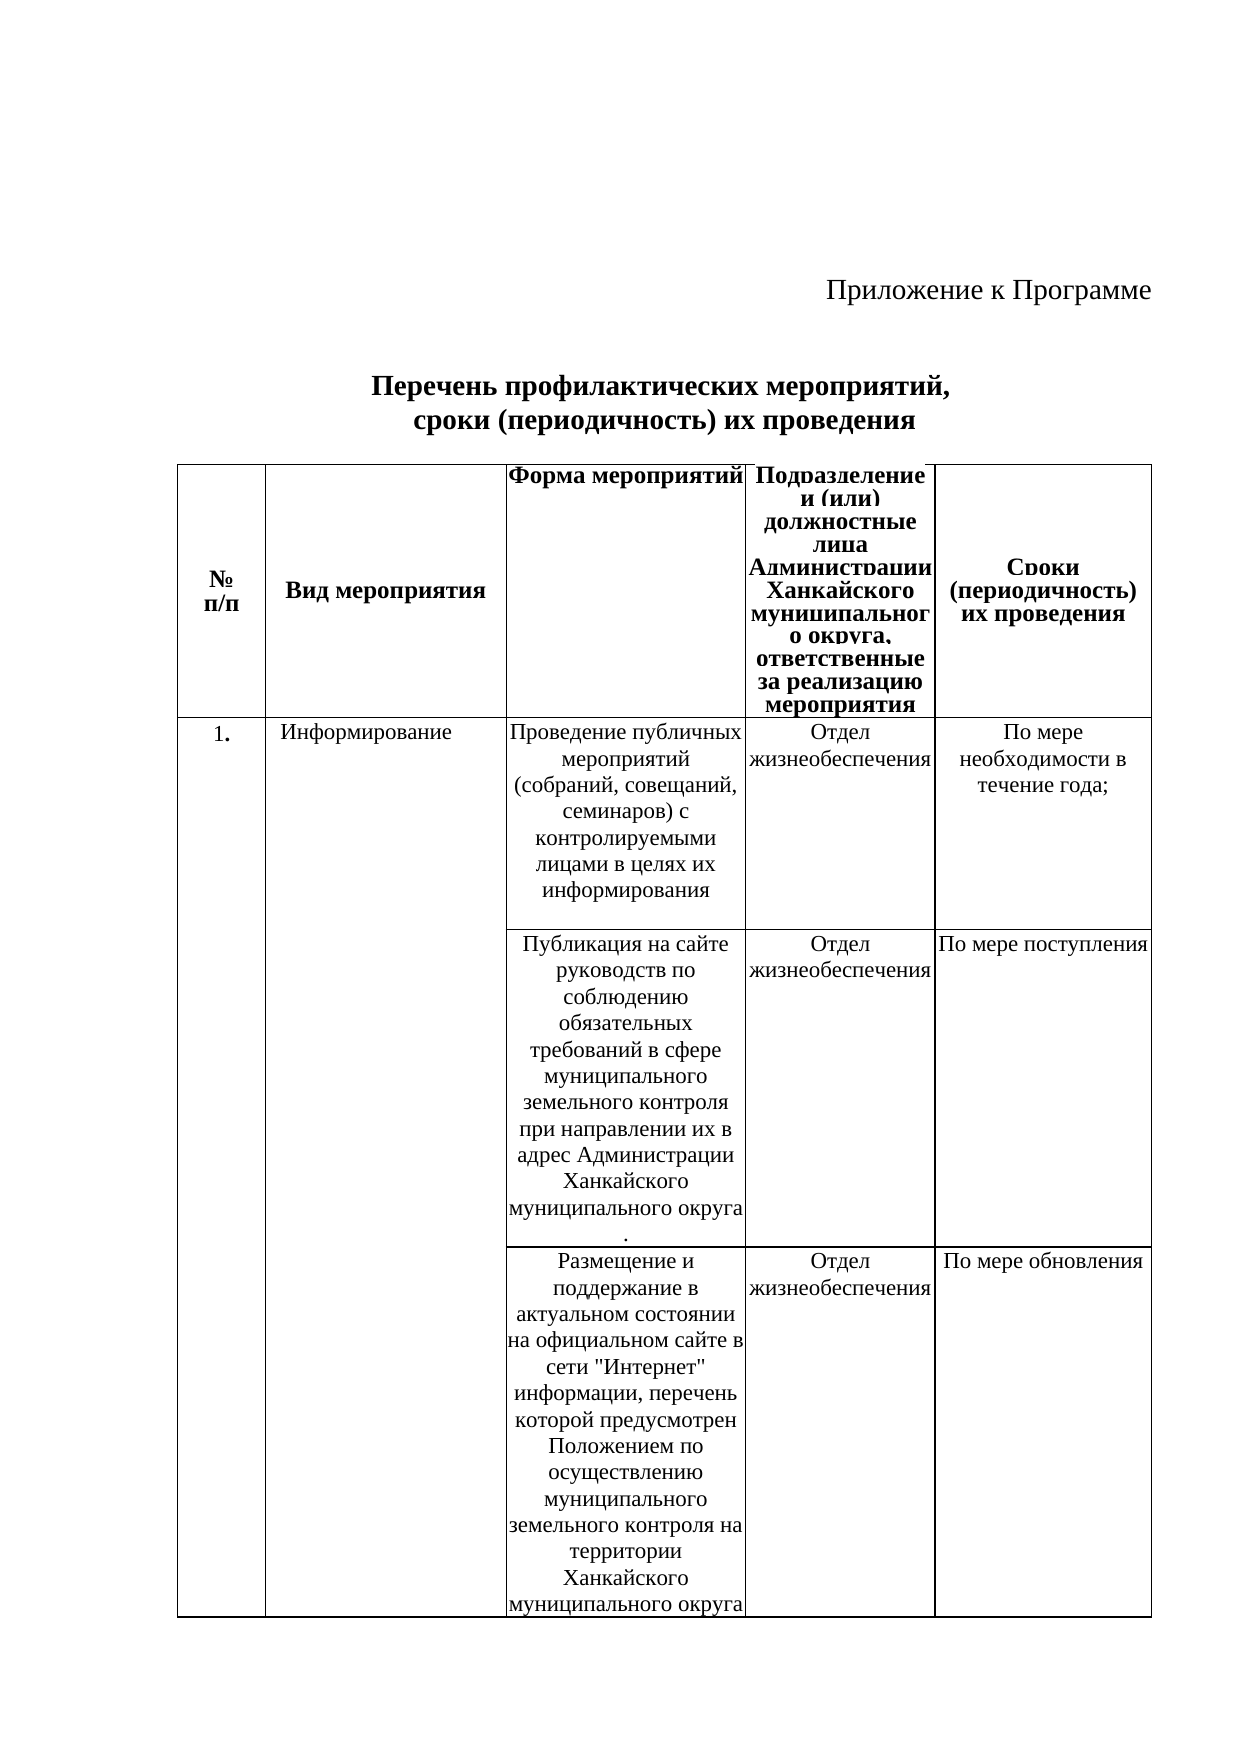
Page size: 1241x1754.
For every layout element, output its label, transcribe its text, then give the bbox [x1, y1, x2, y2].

text Перечень профилактических мероприятий, [177, 368, 1152, 402]
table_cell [746, 1248, 934, 1616]
table_cell 1. [178, 718, 265, 1616]
table_cell По мере необходимости в течение года; [936, 718, 1151, 929]
text Приложение к Программе [177, 272, 1152, 306]
table_header Форма мероприятий [507, 465, 745, 717]
table_cell Отдел жизнеобеспечения [746, 930, 934, 1246]
table_header Подразделение и (или) должностные лица Администрации Ханкайского муниципального округа, ответственные за реализацию мероприятия [746, 465, 813, 717]
table_header № п/п [178, 465, 265, 717]
table_cell По мере поступления [936, 930, 1151, 1246]
table_cell Информирование [266, 718, 506, 1616]
table_cell Отдел жизнеобеспечения [746, 718, 934, 929]
table_cell По мере обновления [936, 1248, 1151, 1616]
table_header Сроки (периодичность) их проведения [936, 465, 1151, 717]
table_cell Публикация на сайте руководств по соблюдению обязательных требований в сфере муниципального земельного контроля при направлении их в адрес Администрации Ханкайского муниципального округа . [507, 930, 745, 1246]
table_cell Проведение публичных мероприятий (собраний, совещаний, семинаров) с контролируемыми лицами в целях их информирования [507, 718, 745, 929]
table_cell Размещение и поддержание в актуальном состоянии на официальном сайте в сети "Интернет" информации, перечень которой предусмотрен Положением по осуществлению муниципального земельного контроля на территории Ханкайского муниципального округа [507, 1248, 745, 1616]
text сроки (периодичность) их проведения [177, 402, 1152, 435]
table_header Подразделение и (или) должностные лица Администрации Ханкайского муниципального округа, ответственные за реализацию мероприятия [868, 465, 934, 717]
table_header Вид мероприятия [266, 465, 506, 717]
